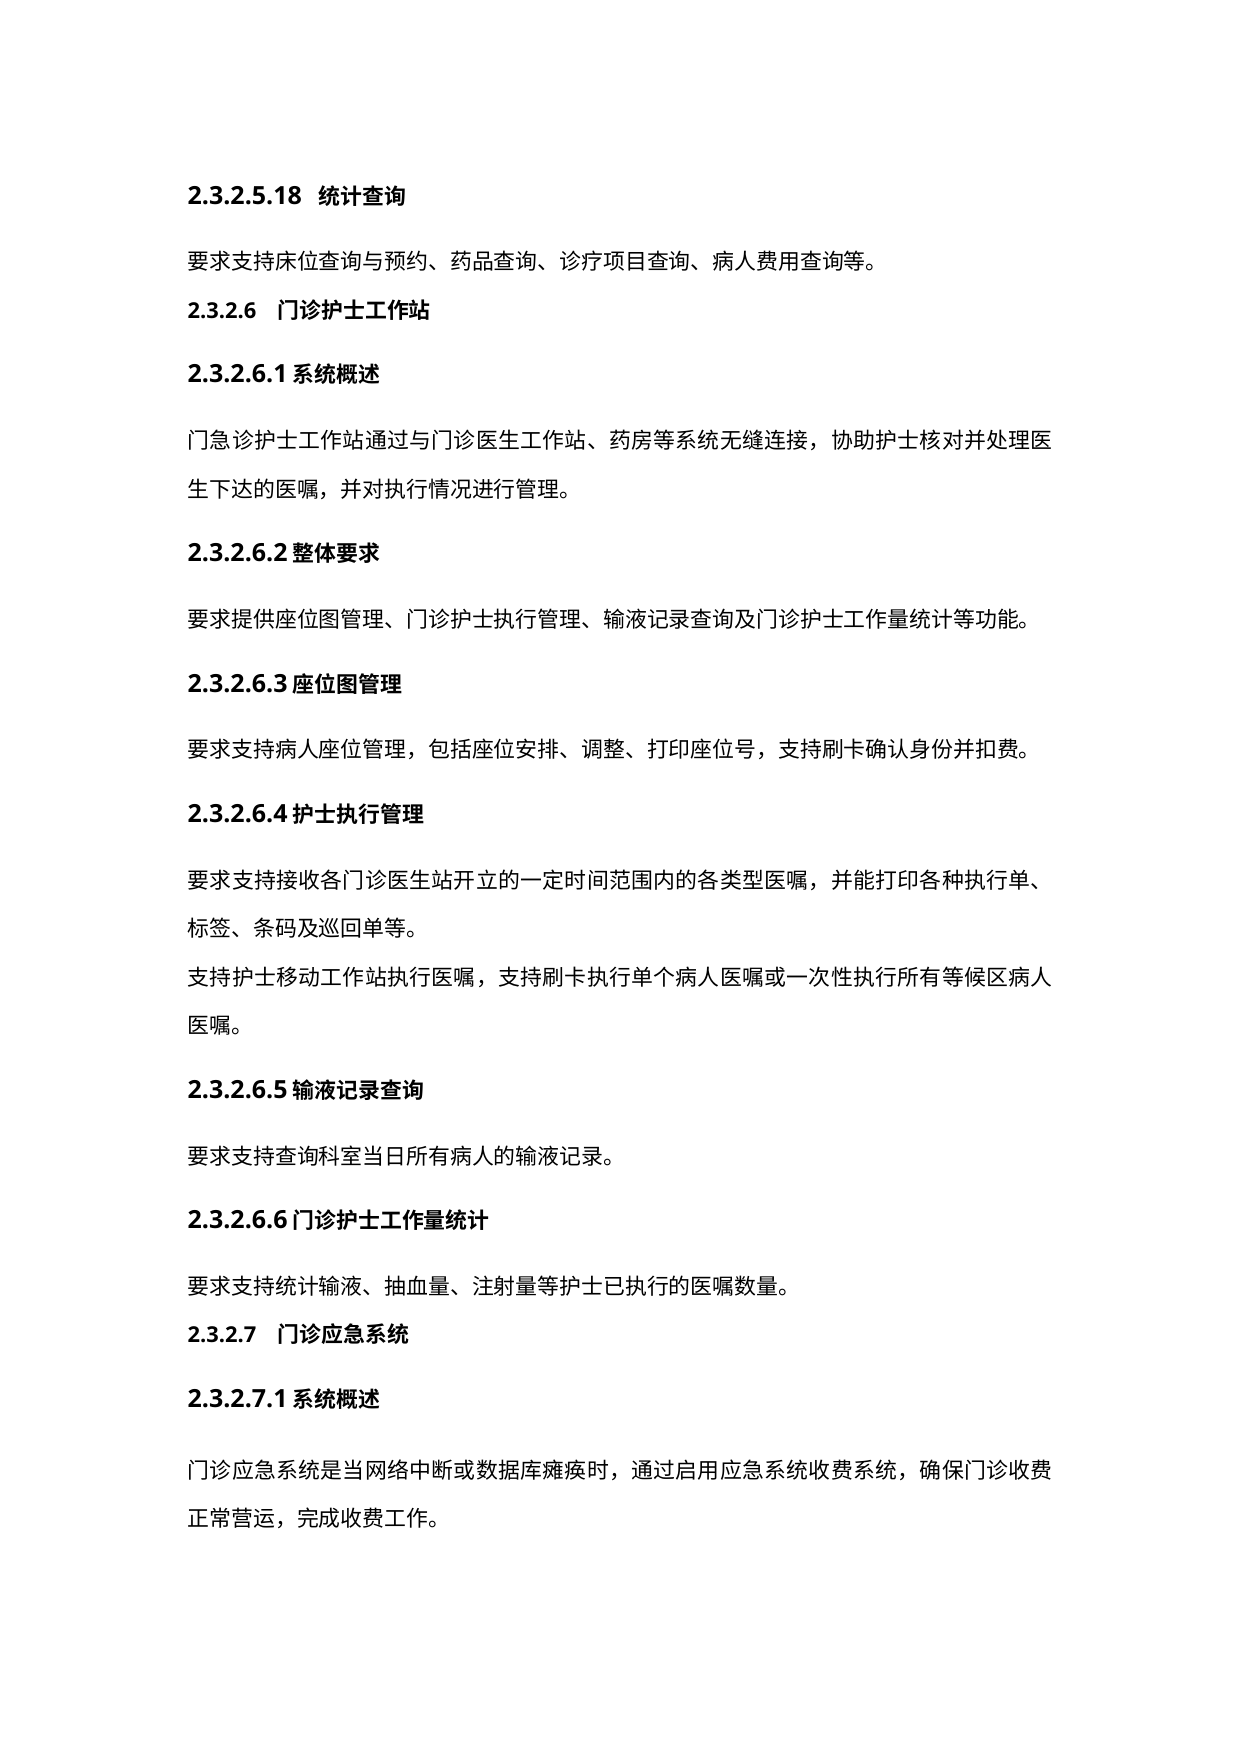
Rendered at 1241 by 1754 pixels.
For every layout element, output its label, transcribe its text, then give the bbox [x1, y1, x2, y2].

list 门诊应急系统 [187, 1317, 1053, 1349]
text 要求支持统计输液、抽血量、注射量等护士已执行的医嘱数量。 [187, 1269, 1053, 1301]
text 要求提供座位图管理、门诊护士执行管理、输液记录查询及门诊护士工作量统计等功能。 [187, 602, 1053, 634]
text 要求支持病人座位管理，包括座位安排、调整、打印座位号，支持刷卡确认身份并扣费。 [187, 732, 1053, 764]
list 输液记录查询 [187, 1056, 1053, 1121]
text 要求支持床位查询与预约、药品查询、诊疗项目查询、病人费用查询等。 [187, 244, 1053, 276]
list 系统概述 [187, 341, 1053, 406]
text 支持护士移动工作站执行医嘱，支持刷卡执行单个病人医嘱或一次性执行所有等候区病人医嘱。 [187, 959, 1053, 1041]
list 统计查询 [187, 162, 1053, 227]
text 门诊应急系统是当网络中断或数据库瘫痪时，通过启用应急系统收费系统，确保门诊收费正常营运，完成收费工作。 [187, 1452, 1053, 1533]
text 要求支持查询科室当日所有病人的输液记录。 [187, 1138, 1053, 1171]
list 座位图管理 [187, 650, 1053, 715]
text 门急诊护士工作站通过与门诊医生工作站、药房等系统无缝连接，协助护士核对并处理医生下达的医嘱，并对执行情况进行管理。 [187, 423, 1053, 504]
list 门诊护士工作量统计 [187, 1187, 1053, 1252]
list 系统概述 [187, 1365, 1053, 1430]
list 整体要求 [187, 520, 1053, 585]
list 护士执行管理 [187, 780, 1053, 845]
list 门诊护士工作站 [187, 292, 1053, 325]
text 要求支持接收各门诊医生站开立的一定时间范围内的各类型医嘱，并能打印各种执行单、标签、条码及巡回单等。 [187, 862, 1053, 943]
